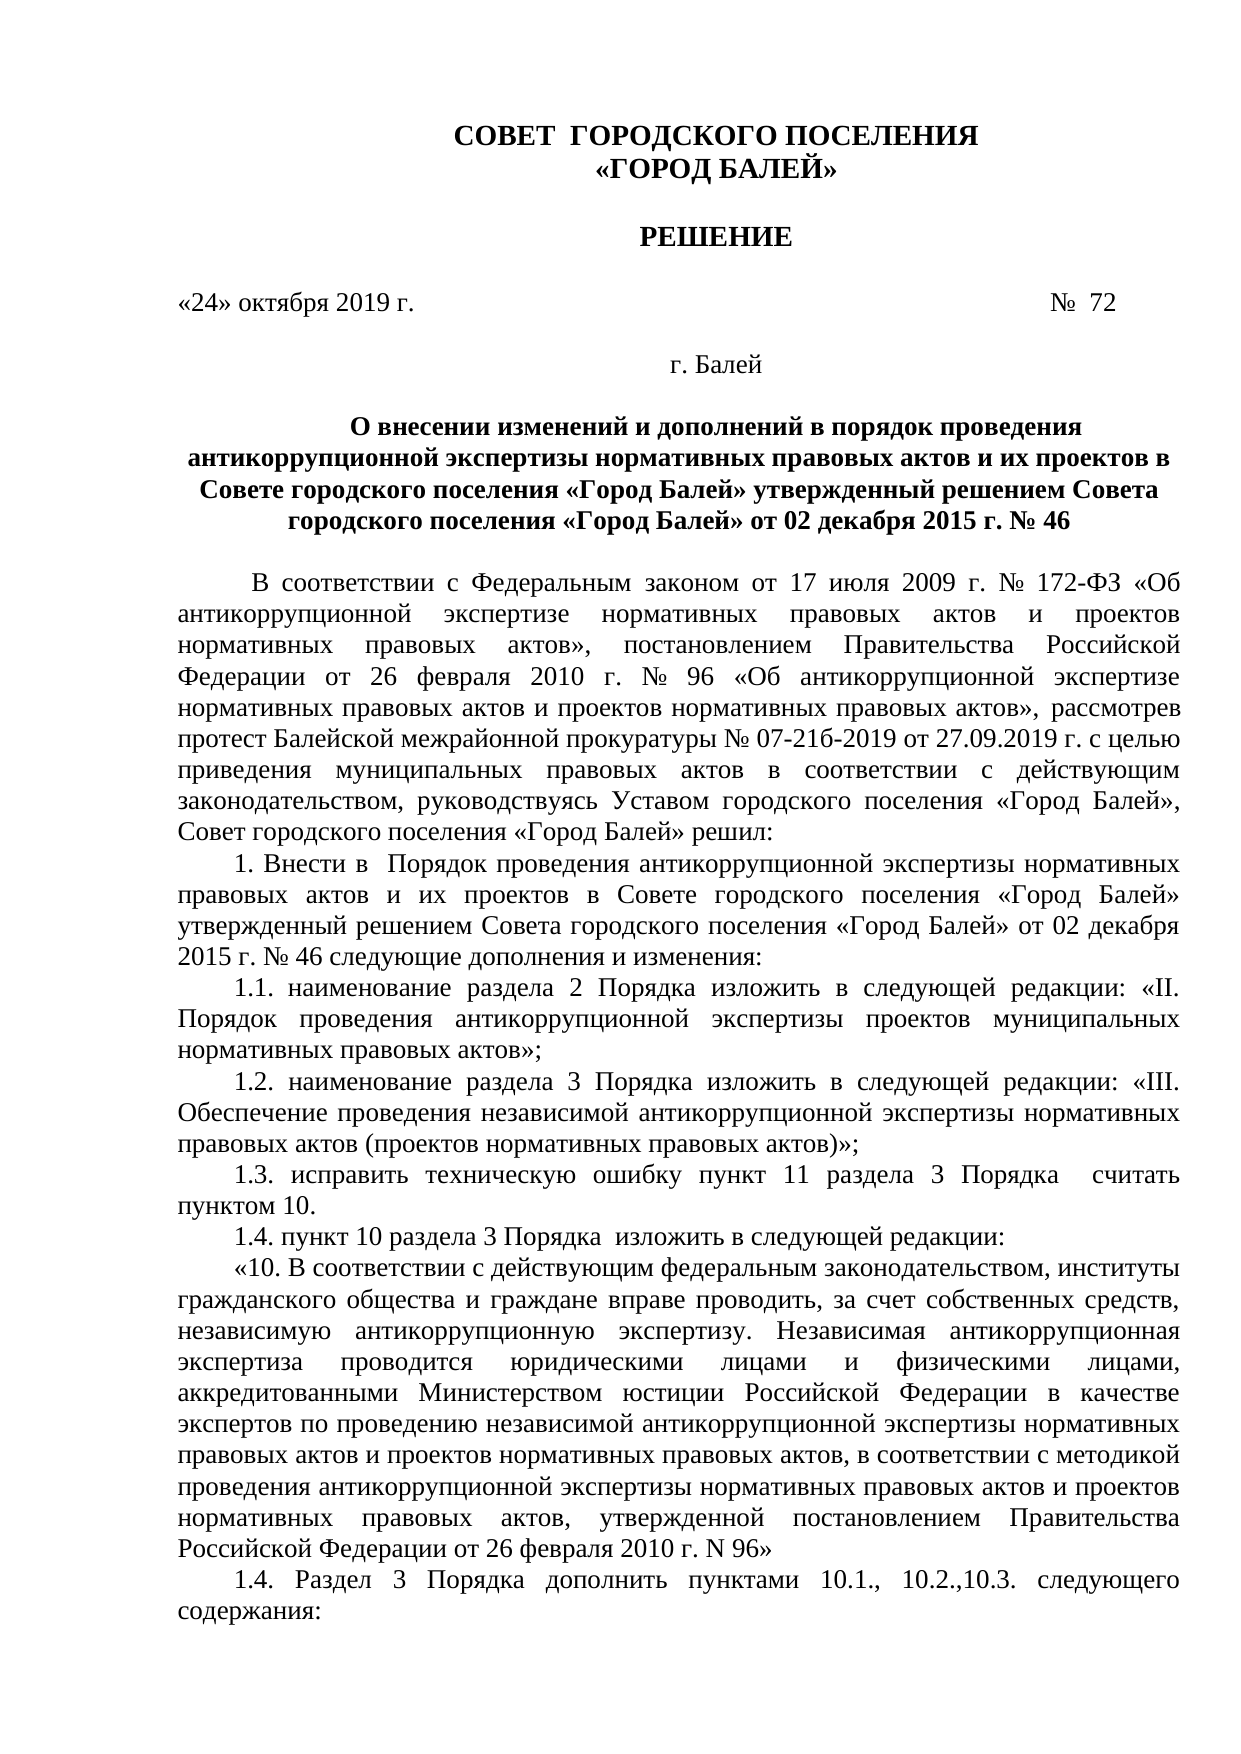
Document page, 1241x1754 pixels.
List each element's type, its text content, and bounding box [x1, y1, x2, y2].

text 1.3. исправить техническую ошибку пункт 11 раздела 3 Порядка считать пунктом 10. [177, 1158, 1181, 1220]
text 1. Внести в Порядок проведения антикоррупционной экспертизы нормативных правовых актов и их проектов в Совете городского поселения «Город Балей» утвержденный решением Совета городского поселения «Город Балей» от 02 декабря 2015 г. № 46 следующие дополнения и изменения: [177, 847, 1181, 971]
text В соответствии с Федеральным законом от 17 июля 2009 г. № 172-ФЗ «Об антикоррупционной экспертизе нормативных правовых актов и проектов нормативных правовых актов», постановлением Правительства Российской Федерации от 26 февраля 2010 г. № 96 «Об антикоррупционной экспертизе нормативных правовых актов и проектов нормативных правовых актов», рассмотрев протест Балейской межрайонной прокуратуры № 07-21б-2019 от 27.09.2019 г. с целью приведения муниципальных правовых актов в соответствии с действующим законодательством, руководствуясь Уставом городского поселения «Город Балей», Совет городского поселения «Город Балей» решил: [177, 566, 1181, 847]
text «24» октября 2019 г. № 72 [177, 286, 1181, 317]
text 1.2. наименование раздела 3 Порядка изложить в следующей редакции: «III. Обеспечение проведения независимой антикоррупционной экспертизы нормативных правовых актов (проектов нормативных правовых актов)»; [177, 1065, 1181, 1158]
text г. Балей [177, 348, 1181, 379]
text «ГОРОД БАЛЕЙ» [177, 152, 1181, 185]
text 1.4. Раздел 3 Порядка дополнить пунктами 10.1., 10.2.,10.3. следующего содержания: [177, 1563, 1181, 1625]
text О внесении изменений и дополнений в порядок проведения антикоррупционной экспертизы нормативных правовых актов и их проектов в Совете городского поселения «Город Балей» утвержденный решением Совета городского поселения «Город Балей» от 02 декабря 2015 г. № 46 [177, 410, 1181, 535]
text СОВЕТ ГОРОДСКОГО ПОСЕЛЕНИЯ [177, 118, 1181, 152]
text 1.4. пункт 10 раздела 3 Порядка изложить в следующей редакции: [177, 1220, 1181, 1252]
text «10. В соответствии с действующим федеральным законодательством, институты гражданского общества и граждане вправе проводить, за счет собственных средств, независимую антикоррупционную экспертизу. Независимая антикоррупционная экспертиза проводится юридическими лицами и физическими лицами, аккредитованными Министерством юстиции Российской Федерации в качестве экспертов по проведению независимой антикоррупционной экспертизы нормативных правовых актов и проектов нормативных правовых актов, в соответствии с методикой проведения антикоррупционной экспертизы нормативных правовых актов и проектов нормативных правовых актов, утвержденной постановлением Правительства Российской Федерации от 26 февраля 2010 г. N 96» [177, 1252, 1181, 1563]
text РЕШЕНИЕ [177, 219, 1181, 252]
text 1.1. наименование раздела 2 Порядка изложить в следующей редакции: «II. Порядок проведения антикоррупционной экспертизы проектов муниципальных нормативных правовых актов»; [177, 971, 1181, 1065]
